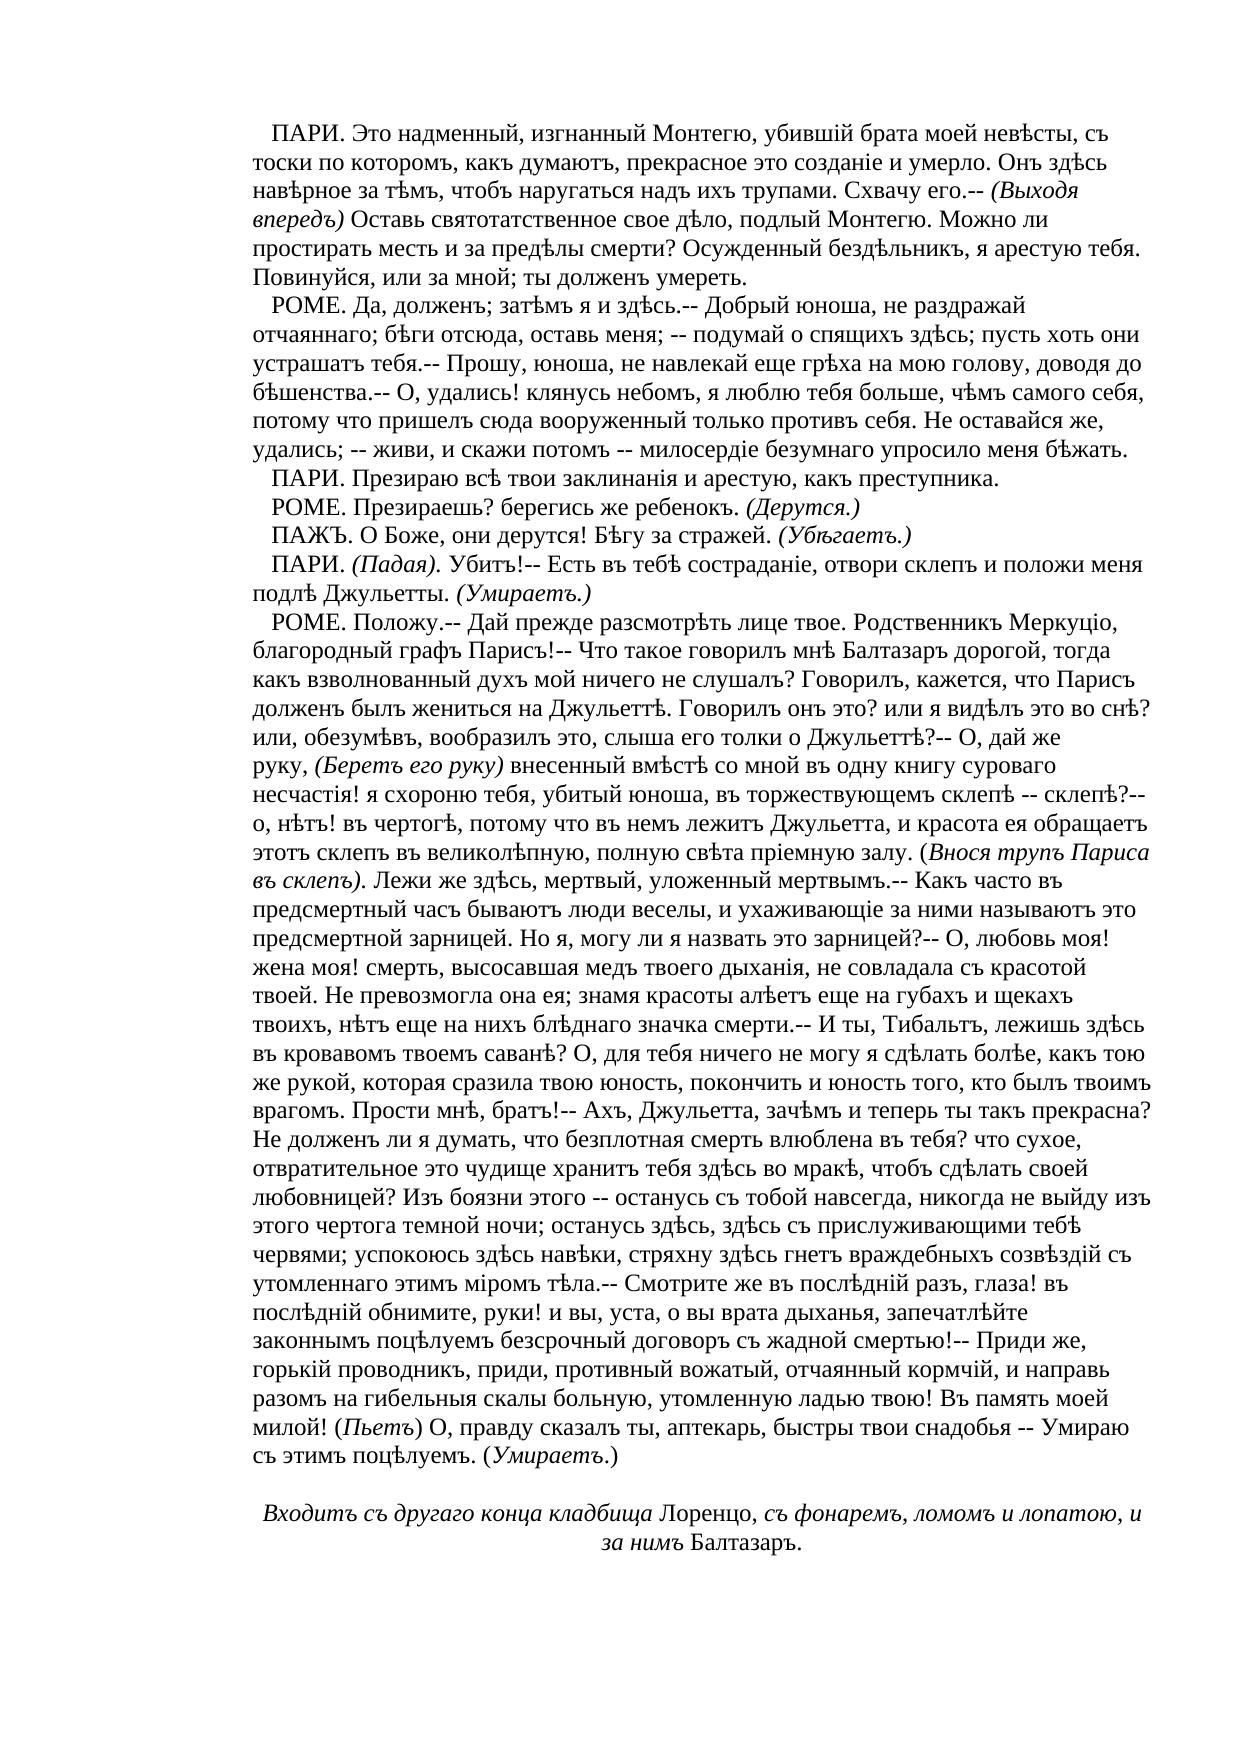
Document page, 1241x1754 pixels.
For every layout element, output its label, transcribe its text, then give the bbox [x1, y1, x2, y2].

text ПАРИ. Презираю всѣ твои заклинанія и арестую, какъ преступника. [252, 463, 1152, 492]
text ПАЖЪ. О Боже, они дерутся! Бѣгу за стражей. (Убѣгаетъ.) [252, 521, 1152, 549]
text РОМЕ. Положу.-- Дай прежде разсмотрѣть лице твое. Родственникъ Меркуціо, благородный графъ Парисъ!-- Что такое говорилъ мнѣ Балтазаръ дорогой, тогда какъ взволнованный духъ мой ничего не слушалъ? Говорилъ, кажется, что Парисъ долженъ былъ жениться на Джульеттѣ. Говорилъ онъ это? или я видѣлъ это во снѣ? или, обезумѣвъ, вообразилъ это, слыша его толки о Джульеттѣ?-- О, дай же руку, (Беретъ его руку) внесенный вмѣстѣ со мной въ одну книгу суроваго несчастія! я схороню тебя, убитый юноша, въ торжествующемъ склепѣ -- склепѣ?-- о, нѣтъ! въ чертогѣ, потому что въ немъ лежитъ Джульетта, и красота ея обращаетъ этотъ склепъ въ великолѣпную, полную свѣта пріемную залу. (Внося трупъ Париса въ склепъ). Лежи же здѣсь, мертвый, уложенный мертвымъ.-- Какъ часто въ предсмертный часъ бываютъ люди веселы, и ухаживающіе за ними называютъ это предсмертной зарницей. Но я, могу ли я назвать это зарницей?-- О, любовь моя! жена моя! смерть, высосавшая медъ твоего дыханія, не совладала съ красотой твоей. Не превозмогла она ея; знамя красоты алѣетъ еще на губахъ и щекахъ твоихъ, нѣтъ еще на нихъ блѣднаго значка смерти.-- И ты, Тибальтъ, лежишь здѣсь въ кровавомъ твоемъ саванѣ? О, для тебя ничего не могу я сдѣлать болѣе, какъ тою же рукой, которая сразила твою юность, покончить и юность того, кто былъ твоимъ врагомъ. Прости мнѣ, братъ!-- Ахъ, Джульетта, зачѣмъ и теперь ты такъ прекрасна? Не долженъ ли я думать, что безплотная смерть влюблена въ тебя? что сухое, отвратительное это чудище хранитъ тебя здѣсь во мракѣ, чтобъ сдѣлать своей любовницей? Изъ боязни этого -- останусь съ тобой навсегда, никогда не выйду изъ этого чертога темной ночи; останусь здѣсь, здѣсь съ прислуживающими тебѣ червями; успокоюсь здѣсь навѣки, стряхну здѣсь гнетъ враждебныхъ созвѣздій съ утомленнаго этимъ міромъ тѣла.-- Смотрите же въ послѣдній разъ, глаза! въ послѣдній обнимите, руки! и вы, уста, о вы врата дыханья, запечатлѣйте законнымъ поцѣлуемъ безсрочный договоръ съ жадной смертью!-- Приди же, горькій проводникъ, приди, противный вожатый, отчаянный кормчій, и направь разомъ на гибельныя скалы больную, утомленную ладью твою! Въ память моей милой! (Пьетъ) О, правду сказалъ ты, аптекарь, быстры твои снадобья -- Умираю съ этимъ поцѣлуемъ. (Умираетъ.) [252, 607, 1152, 1469]
text РОМЕ. Презираешь? берегись же ребенокъ. (Дерутся.) [252, 492, 1152, 521]
text Входитъ съ другаго конца кладбища Лоренцо, съ фонаремъ, ломомъ и лопатою, и за нимъ Балтазаръ. [252, 1498, 1152, 1556]
text ПАРИ. Это надменный, изгнанный Монтегю, убившій брата моей невѣсты, съ тоски по которомъ, какъ думаютъ, прекрасное это созданіе и умерло. Онъ здѣсь навѣрное за тѣмъ, чтобъ наругаться надъ ихъ трупами. Схвачу его.-- (Выходя впередъ) Оставь святотатственное свое дѣло, подлый Монтегю. Можно ли простирать месть и за предѣлы смерти? Осужденный бездѣльникъ, я арестую тебя. Повинуйся, или за мной; ты долженъ умереть. [252, 118, 1152, 291]
text РОМЕ. Да, долженъ; затѣмъ я и здѣсь.-- Добрый юноша, не раздражай отчаяннаго; бѣги отсюда, оставь меня; -- подумай о спящихъ здѣсь; пусть хоть они устрашатъ тебя.-- Прошу, юноша, не навлекай еще грѣха на мою голову, доводя до бѣшенства.-- О, удались! клянусь небомъ, я люблю тебя больше, чѣмъ самого себя, потому что пришелъ сюда вооруженный только противъ себя. Не оставайся же, удались; -- живи, и скажи потомъ -- милосердіе безумнаго упросило меня бѣжать. [252, 291, 1152, 463]
text ПАРИ. (Падая). Убитъ!-- Есть въ тебѣ состраданіе, отвори склепъ и положи меня подлѣ Джульетты. (Умираетъ.) [252, 549, 1152, 607]
